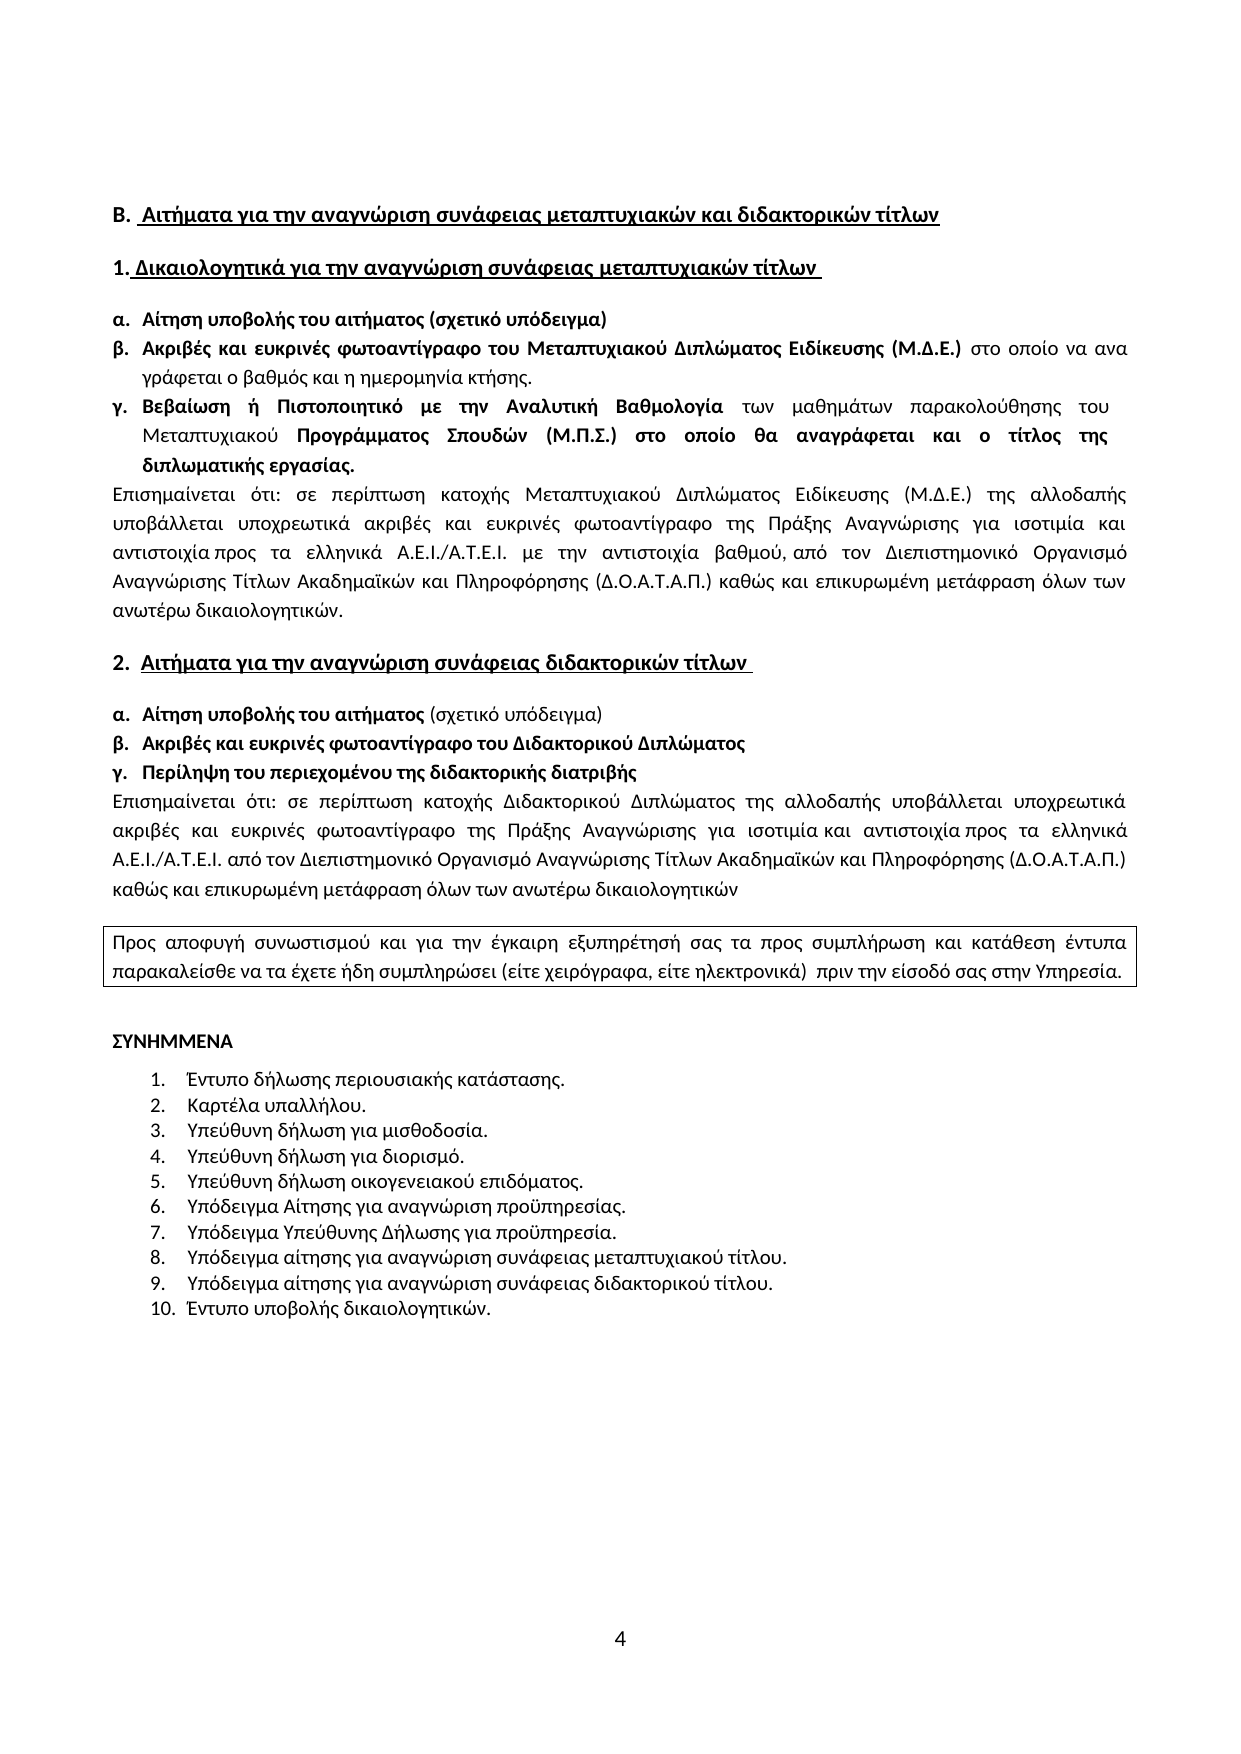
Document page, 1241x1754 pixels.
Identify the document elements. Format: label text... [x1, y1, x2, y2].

list Καρτέλα υπαλλήλου. [150, 1092, 1128, 1117]
text β. Ακριβές και ευκρινές φωτοαντίγραφο του Μεταπτυχιακού Διπλώματος Ειδίκευσης (Μ.Δ.Ε.) στο οποίο να ανα γράφεται ο βαθμός και η ημερομηνία κτήσης. [112, 335, 1128, 390]
list Υπεύθυνη δήλωση για μισθοδοσία. [150, 1117, 1128, 1143]
list Υπόδειγμα αίτησης για αναγνώριση συνάφειας μεταπτυχιακού τίτλου. [150, 1244, 1128, 1270]
list Υπεύθυνη δήλωση για διορισμό. [150, 1143, 1128, 1168]
text α. Αίτηση υποβολής του αιτήματος (σχετικό υπόδειγμα) [112, 306, 1128, 331]
text 2. Αιτήματα για την αναγνώριση συνάφειας διδακτορικών τίτλων [112, 648, 1128, 676]
list Υπεύθυνη δήλωση οικογενειακού επιδόματος. [150, 1168, 1128, 1194]
text 1. Δικαιολογητικά για την αναγνώριση συνάφειας μεταπτυχιακών τίτλων [112, 253, 1128, 281]
list Υπόδειγμα Αίτησης για αναγνώριση προϋπηρεσίας. [150, 1194, 1128, 1219]
text ΣΥΝΗΜΜΕΝΑ [112, 1028, 1128, 1054]
list Έντυπο υποβολής δικαιολογητικών. [150, 1295, 1128, 1321]
text Β. Αιτήματα για την αναγνώριση συνάφειας μεταπτυχιακών και διδακτορικών τίτλων [112, 200, 1128, 228]
list Υπόδειγμα Υπεύθυνης Δήλωσης για προϋπηρεσία. [150, 1219, 1128, 1244]
list Υπόδειγμα αίτησης για αναγνώριση συνάφειας διδακτορικού τίτλου. [150, 1270, 1128, 1295]
text α. Αίτηση υποβολής του αιτήματος (σχετικό υπόδειγμα) [112, 701, 1128, 726]
text Επισημαίνεται ότι: σε περίπτωση κατοχής Μεταπτυχιακού Διπλώματος Ειδίκευσης (Μ.Δ.Ε.) της αλλοδαπής υποβάλλεται υποχρεωτικά ακριβές και ευκρινές φωτοαντίγραφο της Πράξης Αναγνώρισης για ισοτιμία και αντιστοιχία προς τα ελληνικά Α.Ε.Ι./Α.Τ.Ε.Ι. με την αντιστοιχία βαθμού, από τον Διεπιστημονικό Οργανισμό Αναγνώρισης Τίτλων Ακαδημαϊκών και Πληροφόρησης (Δ.Ο.Α.Τ.Α.Π.) καθώς και επικυρωμένη μετάφραση όλων των ανωτέρω δικαιολογητικών. [112, 481, 1128, 623]
text γ. Περίληψη του περιεχομένου της διδακτορικής διατριβής [112, 759, 1128, 784]
text Επισημαίνεται ότι: σε περίπτωση κατοχής Διδακτορικού Διπλώματος της αλλοδαπής υποβάλλεται υποχρεωτικά ακριβές και ευκρινές φωτοαντίγραφο της Πράξης Αναγνώρισης για ισοτιμία και αντιστοιχία προς τα ελληνικά Α.Ε.Ι./Α.Τ.Ε.Ι. από τον Διεπιστημονικό Οργανισμό Αναγνώρισης Τίτλων Ακαδημαϊκών και Πληροφόρησης (Δ.Ο.Α.Τ.Α.Π.) καθώς και επικυρωμένη μετάφραση όλων των ανωτέρω δικαιολογητικών [112, 788, 1128, 901]
list Έντυπο δήλωσης περιουσιακής κατάστασης. [150, 1067, 1128, 1092]
text Προς αποφυγή συνωστισμού και για την έγκαιρη εξυπηρέτησή σας τα προς συμπλήρωση και κατάθεση έντυπα παρακαλείσθε να τα έχετε ήδη συμπληρώσει (είτε χειρόγραφα, είτε ηλεκτρονικά) πριν την είσοδό σας στην Υπηρεσία. [104, 927, 1136, 986]
text β. Ακριβές και ευκρινές φωτοαντίγραφο του Διδακτορικού Διπλώματος [112, 730, 1128, 755]
text γ. Βεβαίωση ή Πιστοποιητικό με την Αναλυτική Βαθμολογία των μαθημάτων παρακολούθησης του Μεταπτυχιακού Προγράμματος Σπουδών (Μ.Π.Σ.) στο οποίο θα αναγράφεται και ο τίτλος της διπλωματικής εργασίας. [112, 393, 1128, 477]
